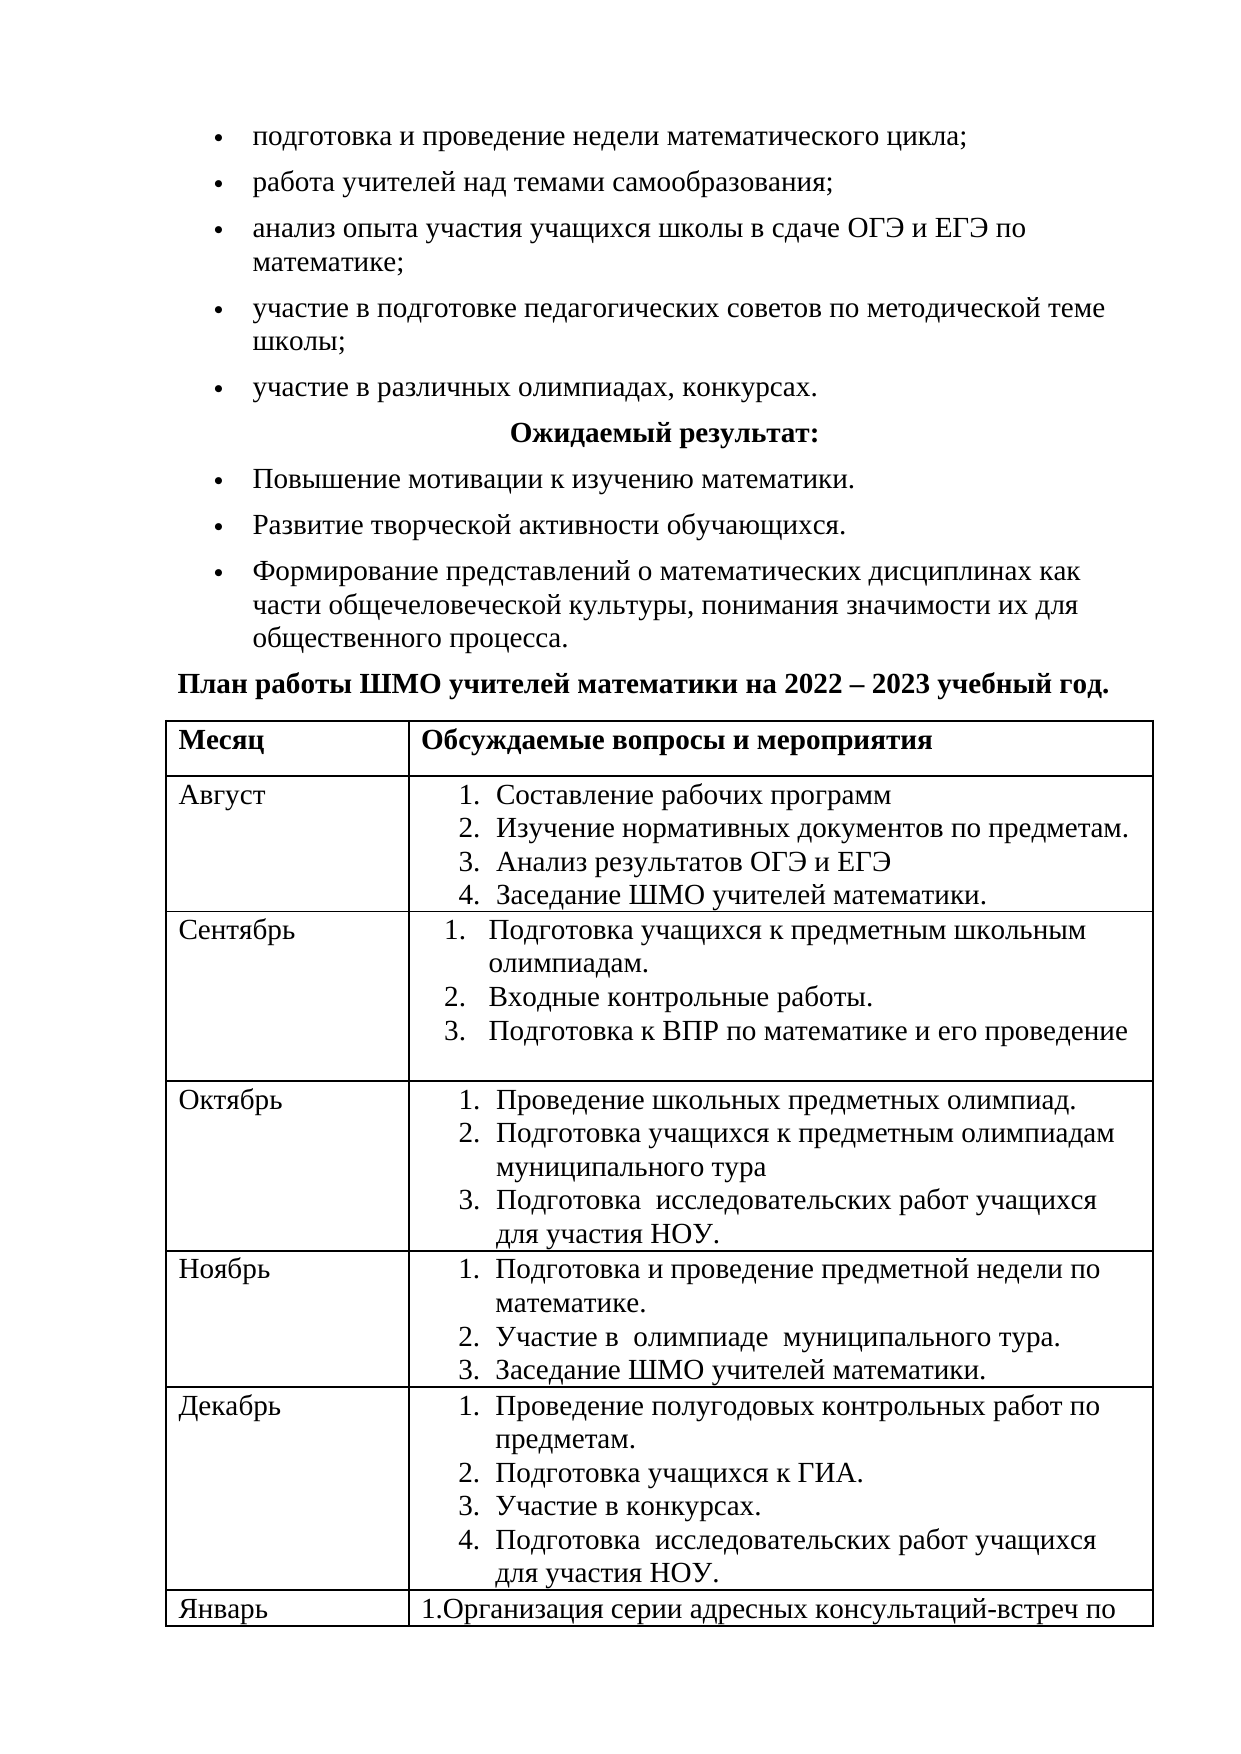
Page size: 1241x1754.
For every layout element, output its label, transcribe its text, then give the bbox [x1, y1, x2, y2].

table_header Месяц [167, 722, 408, 775]
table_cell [410, 1591, 1152, 1625]
list работа учителей над темами самообразования; [215, 164, 1152, 198]
table_header Обсуждаемые вопросы и мероприятия [410, 722, 1152, 775]
table_cell Составление рабочих программ Изучение нормативных документов по предметам. Анализ результатов ОГЭ и ЕГЭ Заседание ШМО учителей математики. [410, 777, 1152, 911]
text Ожидаемый результат: [177, 415, 1152, 449]
table_cell Январь [167, 1591, 408, 1625]
list участие в подготовке педагогических советов по методической теме школы; [215, 290, 1152, 357]
list участие в различных олимпиадах, конкурсах. [215, 369, 1152, 403]
list подготовка и проведение недели математического цикла; [215, 118, 1152, 152]
table_cell Проведение полугодовых контрольных работ по предметам. Подготовка учащихся к ГИА. Участие в конкурсах. Подготовка исследовательских работ учащихся для участия НОУ. [410, 1388, 1152, 1589]
table_cell Декабрь [167, 1388, 408, 1589]
table_cell Август [167, 777, 408, 911]
table_cell Проведение школьных предметных олимпиад. Подготовка учащихся к предметным олимпиадам муниципального тура Подготовка исследовательских работ учащихся для участия НОУ. [410, 1082, 1152, 1249]
table_cell Подготовка учащихся к предметным школьным олимпиадам. Входные контрольные работы. Подготовка к ВПР по математике и его проведение [410, 912, 1152, 1080]
table_cell Подготовка и проведение предметной недели по математике. Участие в олимпиаде муниципального тура. Заседание ШМО учителей математики. [410, 1252, 1152, 1386]
list анализ опыта участия учащихся школы в сдаче ОГЭ и ЕГЭ по математике; [215, 210, 1152, 277]
table_cell Октябрь [167, 1082, 408, 1249]
table_cell Ноябрь [167, 1252, 408, 1386]
table_cell Сентябрь [167, 912, 408, 1080]
list Повышение мотивации к изучению математики. [215, 461, 1152, 495]
list Формирование представлений о математических дисциплинах как части общечеловеческой культуры, понимания значимости их для общественного процесса. [215, 553, 1152, 654]
list Развитие творческой активности обучающихся. [215, 507, 1152, 541]
text План работы ШМО учителей математики на 2022 – 2023 учебный год. [177, 667, 1152, 700]
